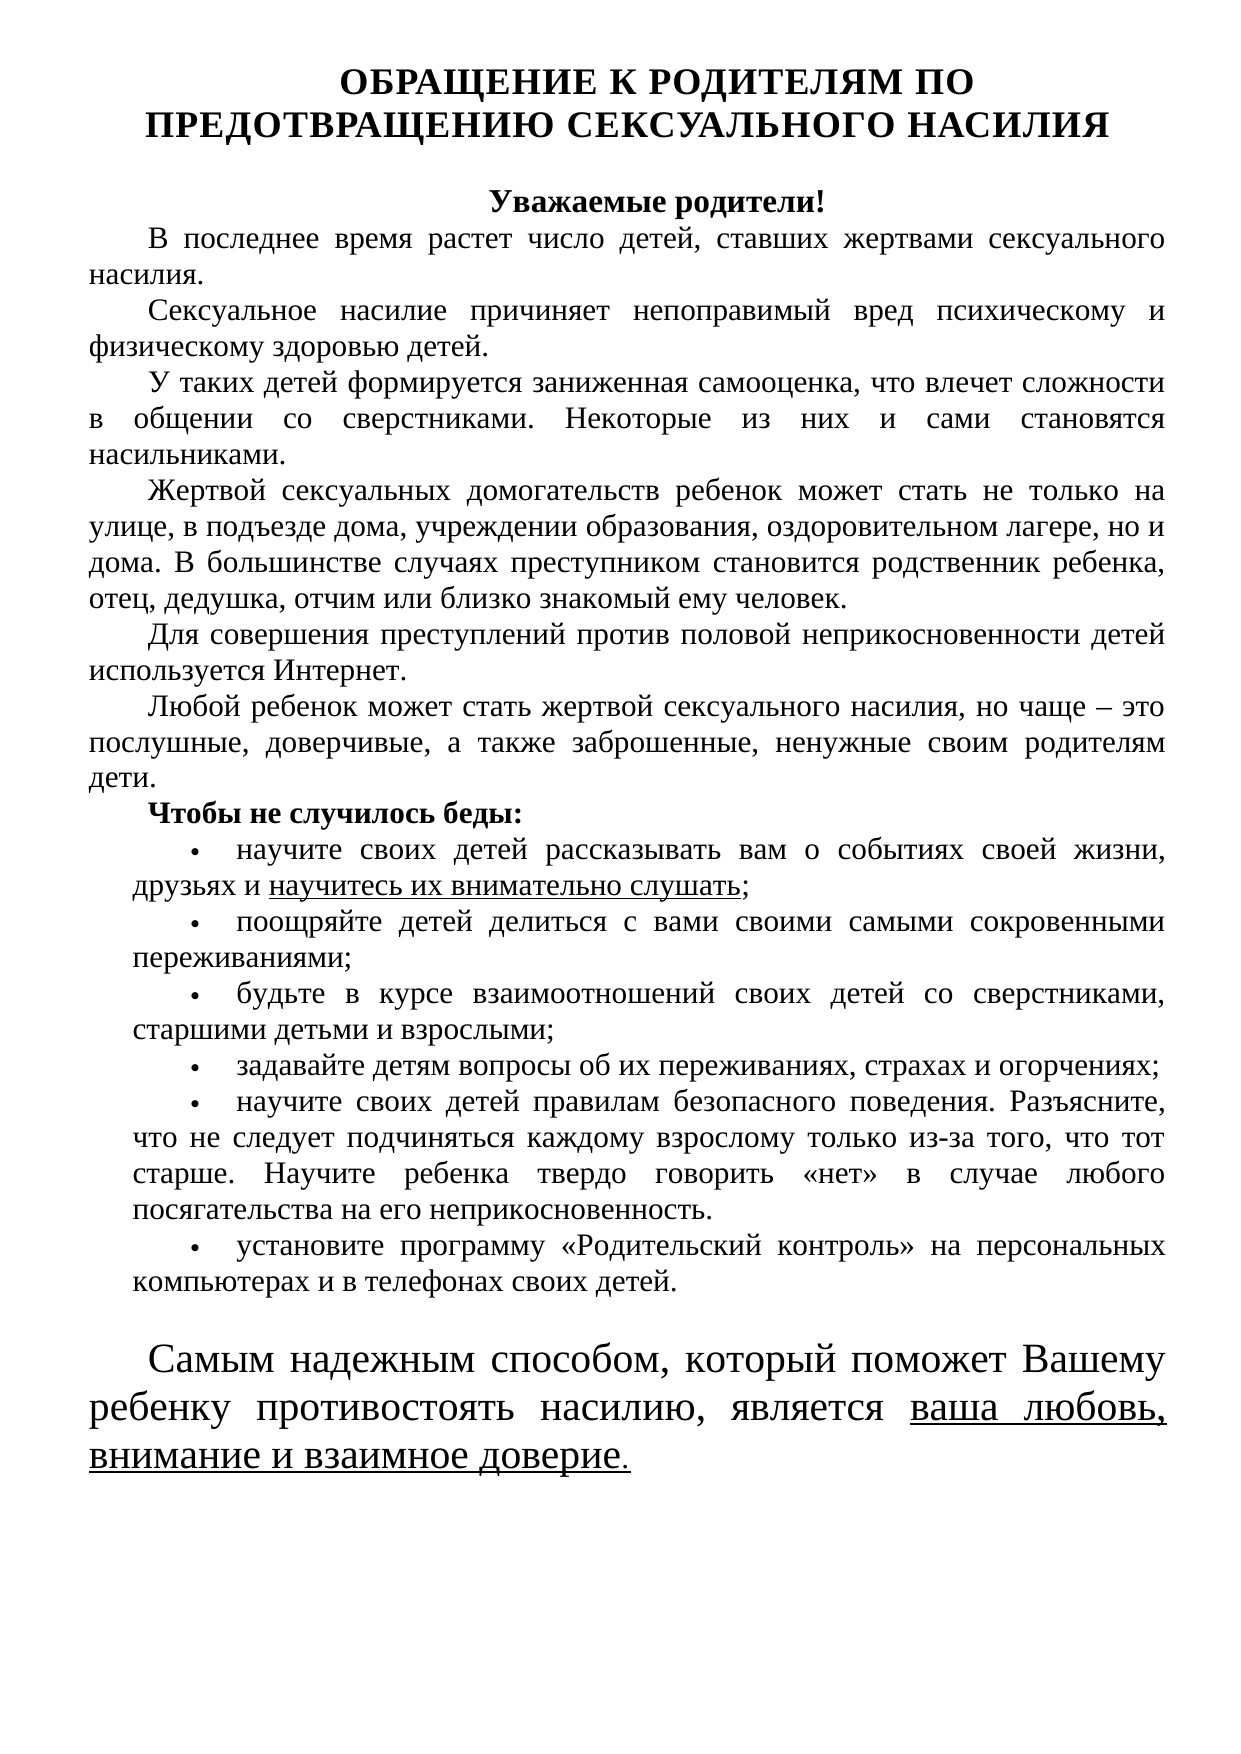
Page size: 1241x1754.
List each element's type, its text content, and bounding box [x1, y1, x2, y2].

text Жертвой сексуальных домогательств ребенок может стать не только на улице, в подъезде дома, учреждении образования, оздоровительном лагере, но и дома. В большинстве случаях преступником становится родственник ребенка, отец, дедушка, отчим или близко знакомый ему человек. [89, 471, 1167, 615]
list научите своих детей рассказывать вам о событиях своей жизни, друзьях и научитесь их внимательно слушать; [132, 831, 1167, 902]
text Чтобы не случилось беды: [89, 795, 1167, 831]
list научите своих детей правилам безопасного поведения. Разъясните, что не следует подчиняться каждому взрослому только из-за того, что тот старше. Научите ребенка твердо говорить «нет» в случае любого посягательства на его неприкосновенность. [132, 1082, 1167, 1226]
text Самым надежным способом, который поможет Вашему ребенку противостоять насилию, является ваша любовь, внимание и взаимное доверие. [89, 1334, 1167, 1477]
text Для совершения преступлений против половой неприкосновенности детей используется Интернет. [89, 615, 1167, 687]
text Любой ребенок может стать жертвой сексуального насилия, но чаще – это послушные, доверчивые, а также заброшенные, ненужные своим родителям дети. [89, 687, 1167, 795]
text Сексуальное насилие причиняет непоправимый вред психическому и физическому здоровью детей. [89, 292, 1167, 363]
list поощряйте детей делиться с вами своими самыми сокровенными переживаниями; [132, 902, 1167, 974]
list задавайте детям вопросы об их переживаниях, страхах и огорчениях; [132, 1046, 1167, 1082]
text У таких детей формируется заниженная самооценка, что влечет сложности в общении со сверстниками. Некоторые из них и сами становятся насильниками. [89, 363, 1167, 471]
list будьте в курсе взаимоотношений своих детей со сверстниками, старшими детьми и взрослыми; [132, 974, 1167, 1046]
text В последнее время растет число детей, ставших жертвами сексуального насилия. [89, 220, 1167, 292]
text Уважаемые родители! [89, 181, 1167, 220]
text ОБРАЩЕНИЕ К РОДИТЕЛЯМ ПО ПРЕДОТВРАЩЕНИЮ СЕКСУАЛЬНОГО НАСИЛИЯ [89, 59, 1167, 145]
list установите программу «Родительский контроль» на персональных компьютерах и в телефонах своих детей. [132, 1226, 1167, 1298]
